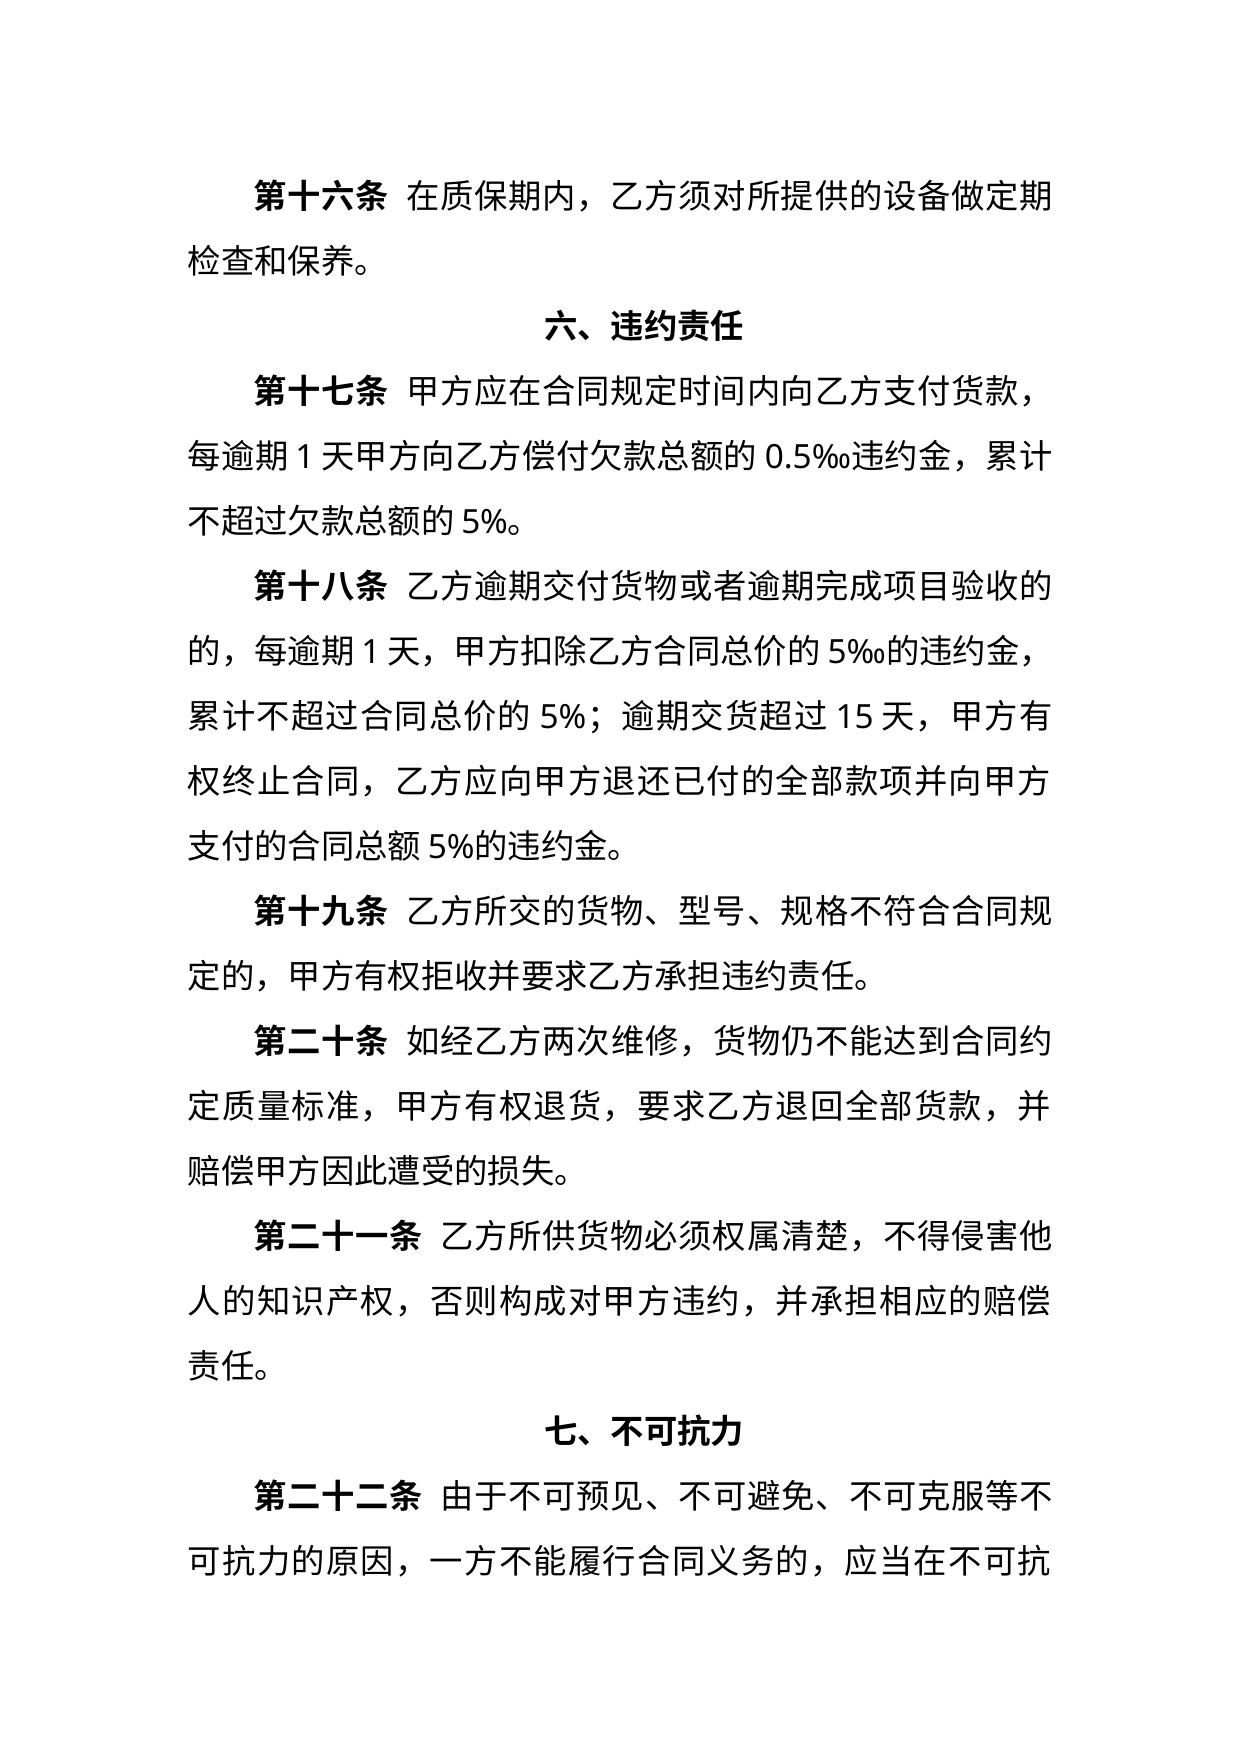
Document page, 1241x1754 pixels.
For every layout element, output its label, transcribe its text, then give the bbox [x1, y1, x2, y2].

text 六、违约责任 [235, 292, 1053, 357]
text 第十六条 在质保期内，乙方须对所提供的设备做定期检查和保养。 [188, 162, 1053, 292]
text 第二十条 如经乙方两次维修，货物仍不能达到合同约定质量标准，甲方有权退货，要求乙方退回全部货款，并赔偿甲方因此遭受的损失。 [188, 1007, 1053, 1202]
text 第十九条 乙方所交的货物、型号、规格不符合合同规定的，甲方有权拒收并要求乙方承担违约责任。 [188, 877, 1053, 1007]
text 第十七条 甲方应在合同规定时间内向乙方支付货款，每逾期1天甲方向乙方偿付欠款总额的0.5‰违约金，累计不超过欠款总额的5%。 [188, 357, 1053, 552]
text 第十八条 乙方逾期交付货物或者逾期完成项目验收的的，每逾期1天，甲方扣除乙方合同总价的5‰的违约金，累计不超过合同总价的5%；逾期交货超过15天，甲方有权终止合同，乙方应向甲方退还已付的全部款项并向甲方支付的合同总额5%的违约金。 [188, 552, 1053, 877]
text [188, 1462, 1053, 1592]
text 七、不可抗力 [235, 1397, 1053, 1462]
text 第二十一条 乙方所供货物必须权属清楚，不得侵害他人的知识产权，否则构成对甲方违约，并承担相应的赔偿责任。 [188, 1202, 1053, 1397]
